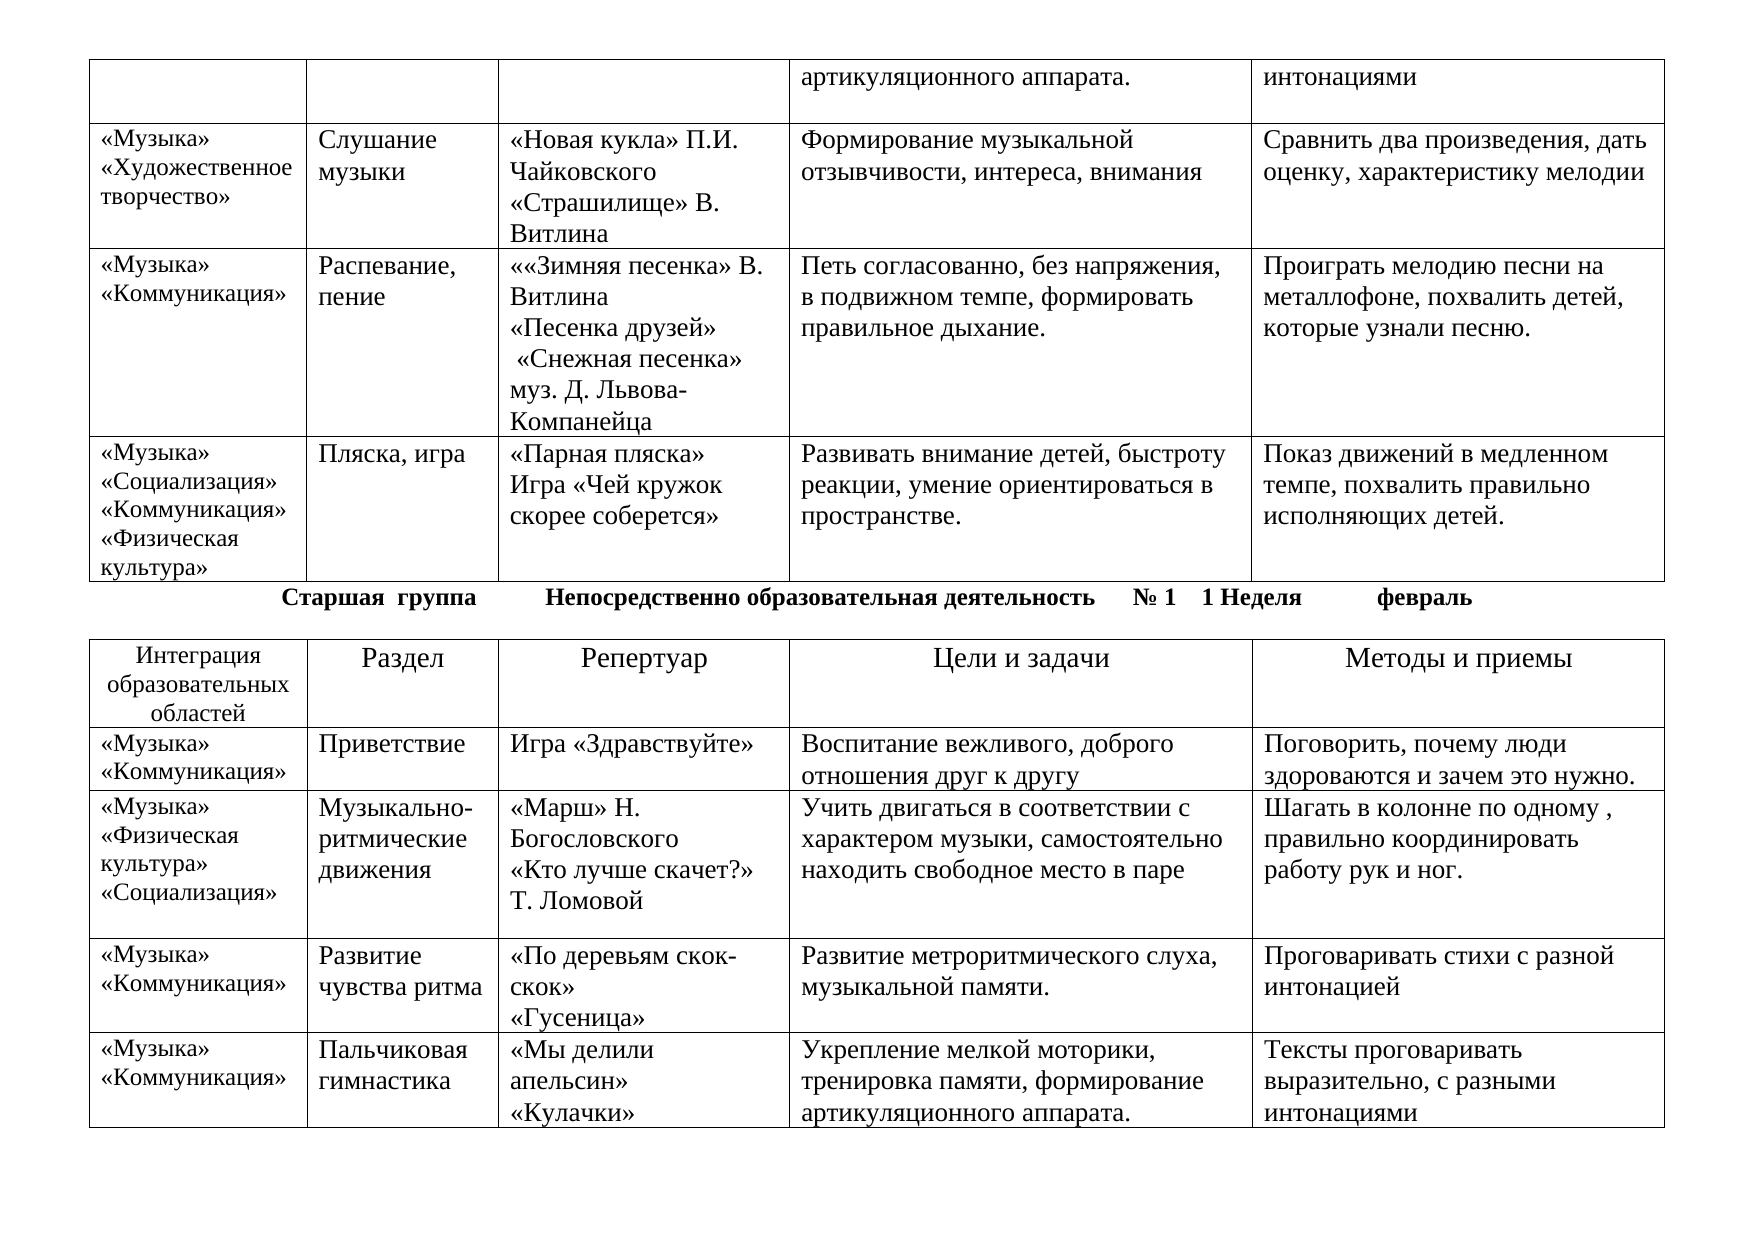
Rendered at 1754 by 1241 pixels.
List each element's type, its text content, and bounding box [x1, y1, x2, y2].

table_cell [90, 60, 306, 122]
table_cell Сравнить два произведения, дать оценку, характеристику мелодии [1252, 124, 1664, 248]
table_cell «Музыка» «Коммуникация» [90, 249, 306, 436]
table_header Методы и приемы [1253, 640, 1664, 727]
table_header Раздел [308, 640, 498, 727]
table_header Интеграция образовательных областей [90, 640, 307, 727]
table_cell Развитие метроритмического слуха, музыкальной памяти. [790, 939, 1252, 1032]
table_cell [790, 60, 1251, 122]
table_cell «Музыка» «Коммуникация» [90, 728, 307, 790]
table_cell Проиграть мелодию песни на металлофоне, похвалить детей, которые узнали песню. [1252, 249, 1664, 436]
table_cell Музыкально-ритмические движения [308, 791, 498, 938]
table_cell Формирование музыкальной отзывчивости, интереса, внимания [790, 124, 1251, 248]
table_cell «По деревьям скок-скок» «Гусеница» [499, 939, 789, 1032]
table_cell «Марш» Н. Богословского «Кто лучше скачет?» Т. Ломовой [499, 791, 789, 938]
table_cell Проговаривать стихи с разной интонацией [1253, 939, 1664, 1032]
table_header Репертуар [499, 640, 789, 727]
table_cell Игра «Здравствуйте» [499, 728, 789, 790]
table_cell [499, 1033, 789, 1127]
table_cell Слушание музыки [307, 124, 498, 248]
table_header Цели и задачи [790, 640, 1252, 727]
table_cell Воспитание вежливого, доброго отношения друг к другу [790, 728, 1252, 790]
table_cell Поговорить, почему люди здороваются и зачем это нужно. [1253, 728, 1664, 790]
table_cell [499, 60, 789, 122]
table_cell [1252, 60, 1664, 122]
table_cell Учить двигаться в соответствии с характером музыки, самостоятельно находить свободное место в паре [790, 791, 1252, 938]
table_cell «Музыка» «Коммуникация» [90, 939, 307, 1032]
table_cell Шагать в колонне по одному , правильно координировать работу рук и ног. [1253, 791, 1664, 938]
table_cell «Музыка» «Художественное творчество» [90, 124, 306, 248]
table_cell Развивать внимание детей, быстроту реакции, умение ориентироваться в пространстве. [790, 437, 1251, 581]
table_cell Распевание, пение [307, 249, 498, 436]
table_cell Показ движений в медленном темпе, похвалить правильно исполняющих детей. [1252, 437, 1664, 581]
table_cell «Музыка» «Социализация» «Коммуникация» «Физическая культура» [90, 437, 306, 581]
table_cell Пляска, игра [307, 437, 498, 581]
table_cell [790, 1033, 1252, 1127]
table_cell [308, 1033, 498, 1127]
text Старшая группа Непосредственно образовательная деятельность № 1 1 Неделя февраль [89, 582, 1665, 611]
table_cell «Музыка» «Физическая культура» «Социализация» [90, 791, 307, 938]
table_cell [1253, 1033, 1664, 1127]
table_cell «Новая кукла» П.И. Чайковского «Страшилище» В. Витлина [499, 124, 789, 248]
table_cell «Парная пляска» Игра «Чей кружок скорее соберется» [499, 437, 789, 581]
table_cell Петь согласованно, без напряжения, в подвижном темпе, формировать правильное дыхание. [790, 249, 1251, 436]
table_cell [307, 60, 498, 122]
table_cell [90, 1033, 307, 1127]
table_cell ««Зимняя песенка» В. Витлина «Песенка друзей» «Снежная песенка» муз. Д. Львова-Компанейца [499, 249, 789, 436]
table_cell Развитие чувства ритма [308, 939, 498, 1032]
table_cell Приветствие [308, 728, 498, 790]
